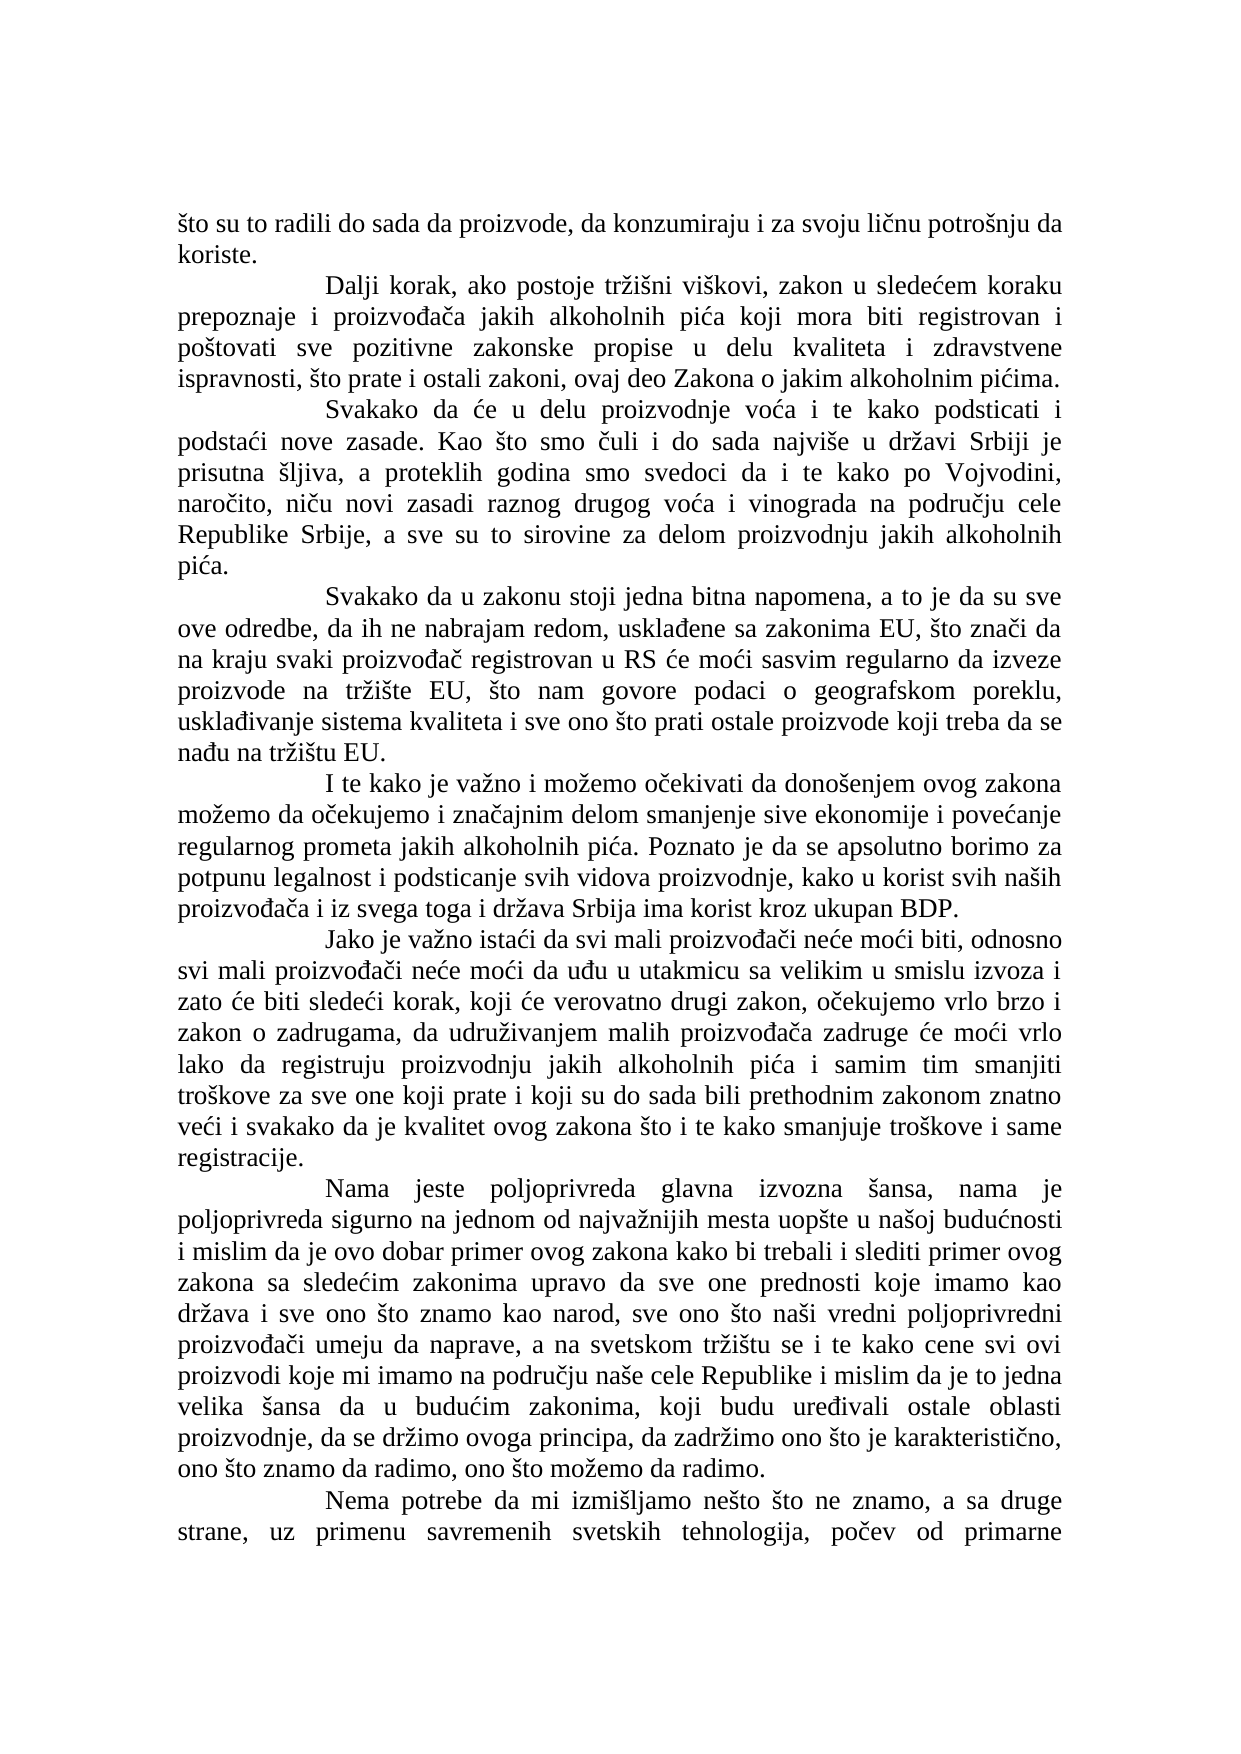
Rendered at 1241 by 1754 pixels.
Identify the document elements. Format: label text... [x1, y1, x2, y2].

text Dalji korak, ako postoje tržišni viškovi, zakon u sledećem koraku prepoznaje i proizvođača jakih alkoholnih pića koji mora biti registrovan i poštovati sve pozitivne zakonske propise u delu kvaliteta i zdravstvene ispravnosti, što prate i ostali zakoni, ovaj deo Zakona o jakim alkoholnim pićima. [177, 269, 1063, 394]
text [177, 207, 1063, 269]
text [177, 1484, 1063, 1546]
text Svakako da u zakonu stoji jedna bitna napomena, a to je da su sve ove odredbe, da ih ne nabrajam redom, usklađene sa zakonima EU, što znači da na kraju svaki proizvođač registrovan u RS će moći sasvim regularno da izveze proizvode na tržište EU, što nam govore podaci o geografskom poreklu, usklađivanje sistema kvaliteta i sve ono što prati ostale proizvode koji treba da se nađu na tržištu EU. [177, 581, 1063, 767]
text Nama jeste poljoprivreda glavna izvozna šansa, nama je poljoprivreda sigurno na jednom od najvažnijih mesta uopšte u našoj budućnosti i mislim da je ovo dobar primer ovog zakona kako bi trebali i slediti primer ovog zakona sa sledećim zakonima upravo da sve one prednosti koje imamo kao država i sve ono što znamo kao narod, sve ono što naši vredni poljoprivredni proizvođači umeju da naprave, a na svetskom tržištu se i te kako cene svi ovi proizvodi koje mi imamo na području naše cele Republike i mislim da je to jedna velika šansa da u budućim zakonima, koji budu uređivali ostale oblasti proizvodnje, da se držimo ovoga principa, da zadržimo ono što je karakteristično, ono što znamo da radimo, ono što možemo da radimo. [177, 1172, 1063, 1484]
text Svakako da će u delu proizvodnje voća i te kako podsticati i podstaći nove zasade. Kao što smo čuli i do sada najviše u državi Srbiji je prisutna šljiva, a proteklih godina smo svedoci da i te kako po Vojvodini, naročito, niču novi zasadi raznog drugog voća i vinograda na području cele Republike Srbije, a sve su to sirovine za delom proizvodnju jakih alkoholnih pića. [177, 394, 1063, 581]
text I te kako je važno i možemo očekivati da donošenjem ovog zakona možemo da očekujemo i značajnim delom smanjenje sive ekonomije i povećanje regularnog prometa jakih alkoholnih pića. Poznato je da se apsolutno borimo za potpunu legalnost i podsticanje svih vidova proizvodnje, kako u korist svih naših proizvođača i iz svega toga i država Srbija ima korist kroz ukupan BDP. [177, 767, 1063, 923]
text Jako je važno istaći da svi mali proizvođači neće moći biti, odnosno svi mali proizvođači neće moći da uđu u utakmicu sa velikim u smislu izvoza i zato će biti sledeći korak, koji će verovatno drugi zakon, očekujemo vrlo brzo i zakon o zadrugama, da udruživanjem malih proizvođača zadruge će moći vrlo lako da registruju proizvodnju jakih alkoholnih pića i samim tim smanjiti troškove za sve one koji prate i koji su do sada bili prethodnim zakonom znatno veći i svakako da je kvalitet ovog zakona što i te kako smanjuje troškove i same registracije. [177, 923, 1063, 1172]
